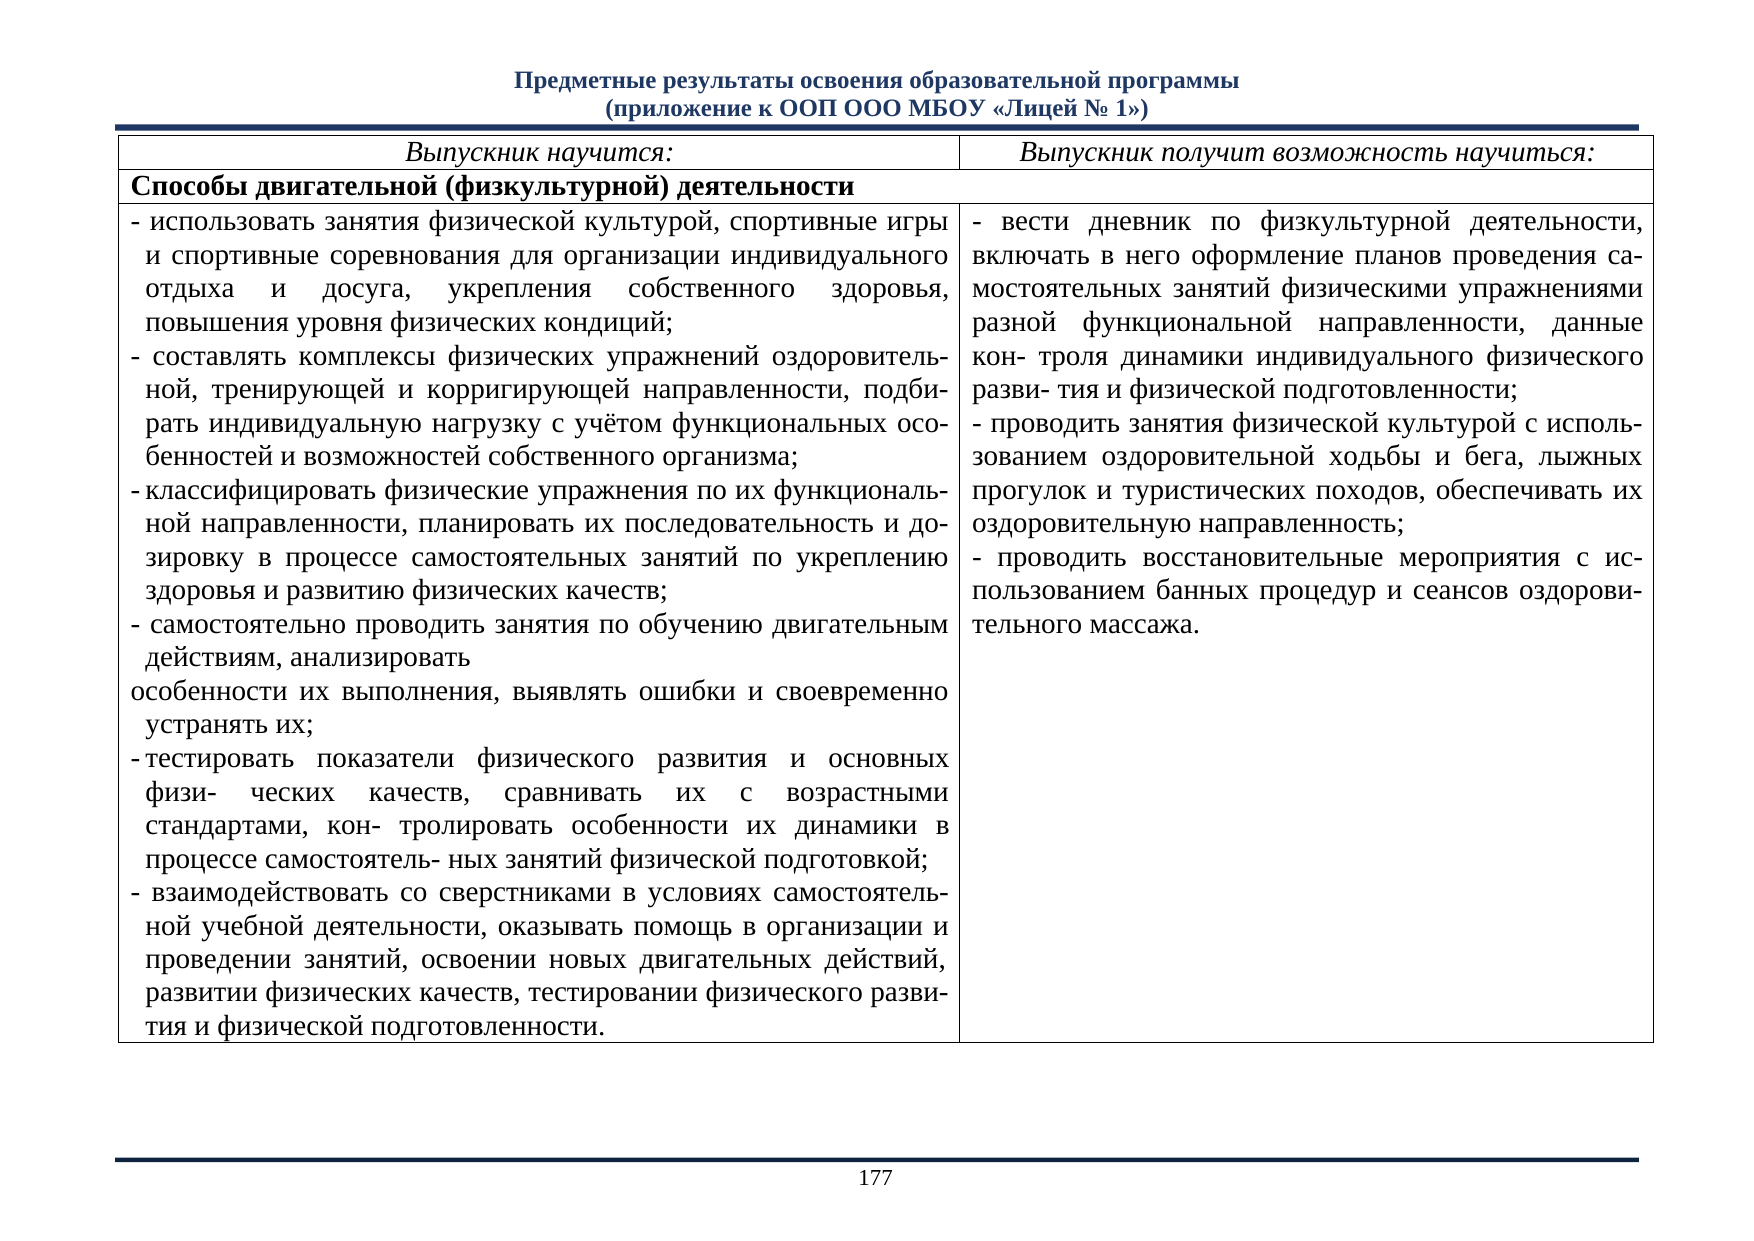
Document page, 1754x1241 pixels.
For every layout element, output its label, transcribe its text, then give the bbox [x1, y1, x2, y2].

table_cell Способы двигательной (физкультурной) деятельности [119, 170, 1653, 202]
table_cell вести дневник по физкультурной деятельности, включать в него оформление планов проведения са- мостоятельных занятий физическими упражнениями разной функциональной направленности, данные кон- троля динамики индивидуального физического разви- тия и физической подготовленности; проводить занятия физической культурой с исполь- зованием оздоровительной ходьбы и бега, лыжных прогулок и туристических походов, обеспечивать их оздоровительную направленность; проводить восстановительные мероприятия с ис- пользованием банных процедур и сеансов оздорови- тельного массажа. [960, 204, 1653, 1042]
table_header Выпускник получит возможность научиться: [960, 136, 1653, 169]
table_header Выпускник научится: [119, 136, 959, 169]
table_cell использовать занятия физической культурой, спортивные игры и спортивные соревнования для организации индивидуального отдыха и досуга, укрепления собственного здоровья, повышения уровня физических кондиций; составлять комплексы физических упражнений оздоровитель- ной, тренирующей и корригирующей направленности, подби- рать индивидуальную нагрузку с учётом функциональных осо- бенностей и возможностей собственного организма; классифицировать физические упражнения по их функциональ- ной направленности, планировать их последовательность и до- зировку в процессе самостоятельных занятий по укреплению здоровья и развитию физических качеств; самостоятельно проводить занятия по обучению двигательным действиям, анализировать особенности их выполнения, выявлять ошибки и своевременно устранять их; тестировать показатели физического развития и основных физи- ческих качеств, сравнивать их с возрастными стандартами, кон- тролировать особенности их динамики в процессе самостоятель- ных занятий физической подготовкой; взаимодействовать со сверстниками в условиях самостоятель- ной учебной деятельности, оказывать помощь в организации и проведении занятий, освоении новых двигательных действий, развитии физических качеств, тестировании физического разви- тия и физической подготовленности. [119, 204, 959, 1042]
